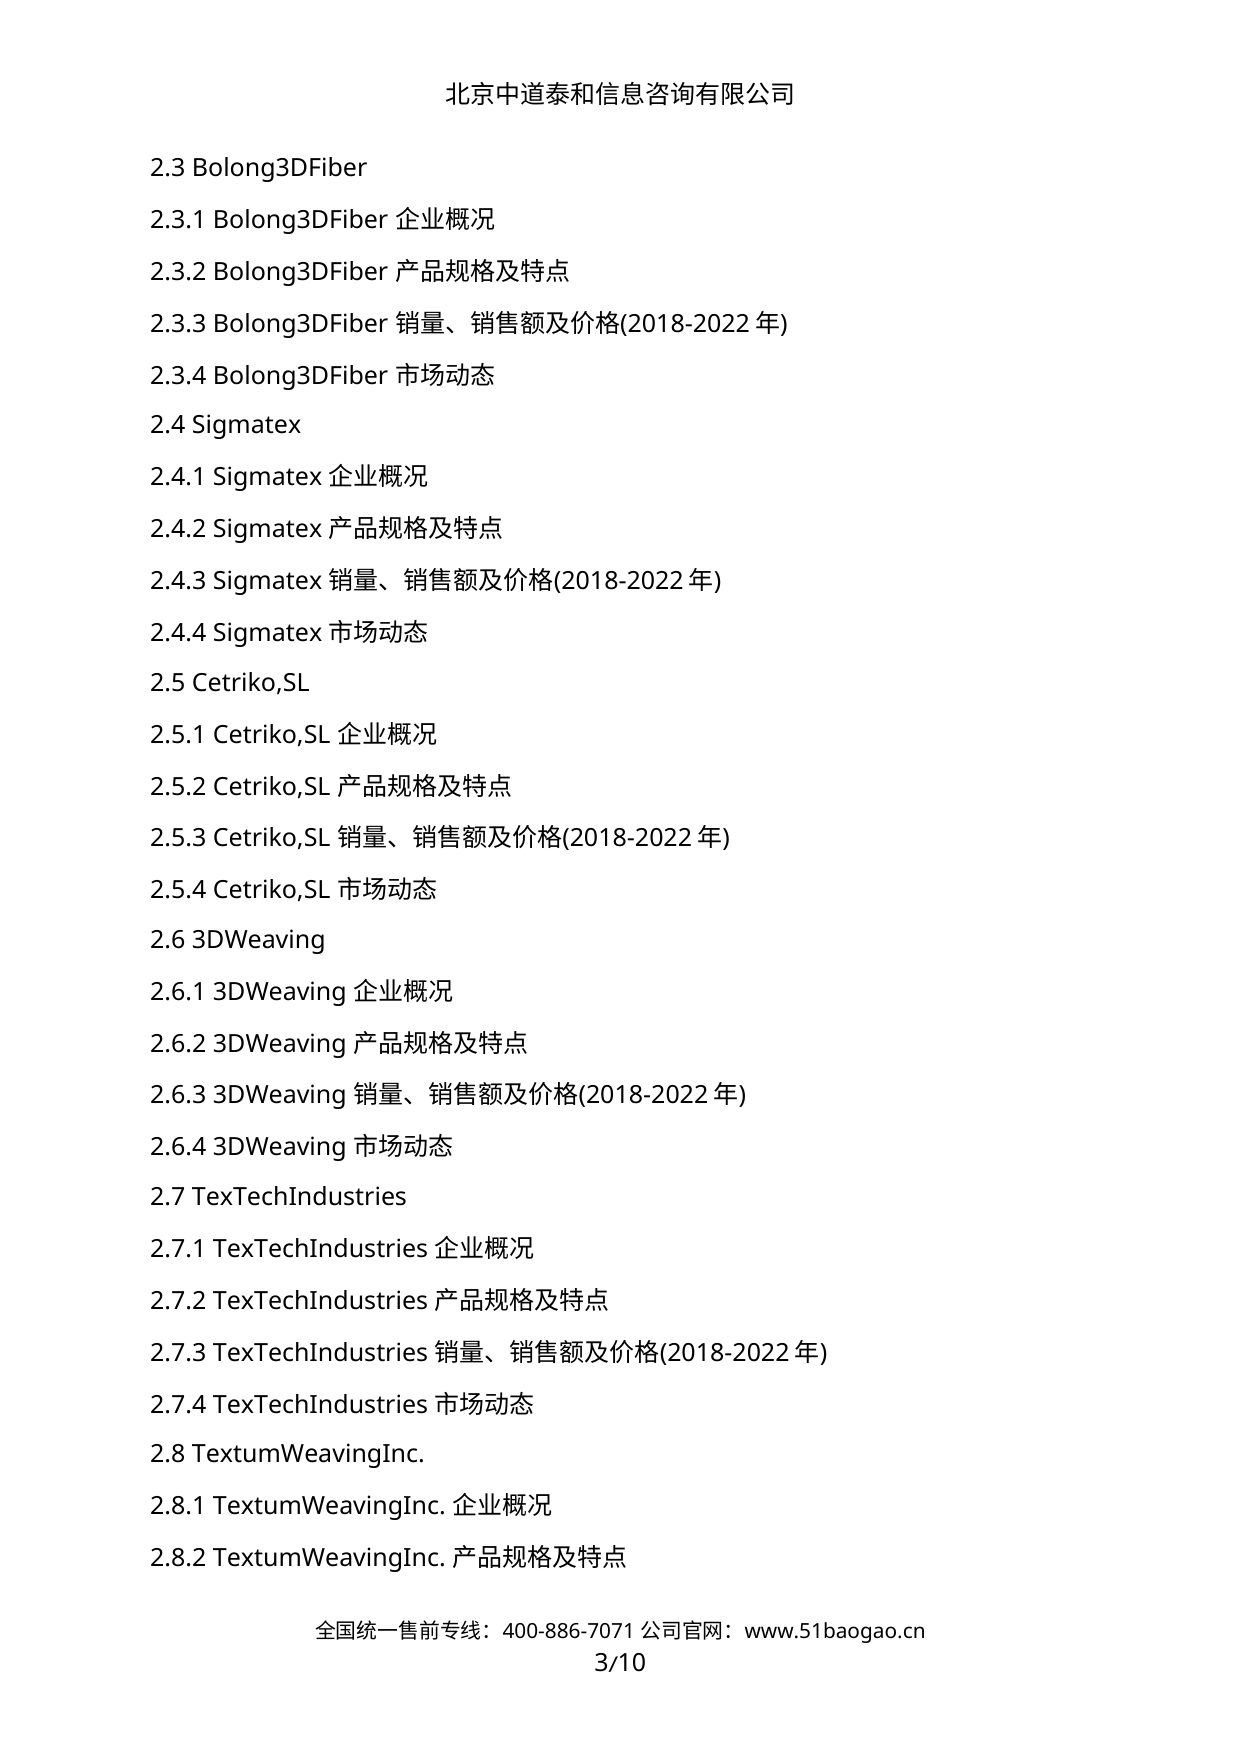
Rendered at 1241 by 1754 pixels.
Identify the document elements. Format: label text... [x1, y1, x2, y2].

text 2.6.3 3DWeaving 销量、销售额及价格(2018-2022年) [150, 1075, 1090, 1111]
text 2.5.1 Cetriko,SL 企业概况 [150, 714, 1090, 750]
text 2.4.1 Sigmatex 企业概况 [150, 457, 1090, 493]
text 2.5.3 Cetriko,SL 销量、销售额及价格(2018-2022年) [150, 818, 1090, 854]
text 2.6 3DWeaving [150, 922, 1090, 956]
text 2.8.1 TextumWeavingInc. 企业概况 [150, 1486, 1090, 1522]
text 2.8 TextumWeavingInc. [150, 1436, 1090, 1470]
text 2.7 TexTechIndustries [150, 1179, 1090, 1213]
text 2.6.4 3DWeaving 市场动态 [150, 1127, 1090, 1163]
text 2.5.4 Cetriko,SL 市场动态 [150, 870, 1090, 906]
text 2.7.4 TexTechIndustries 市场动态 [150, 1384, 1090, 1420]
text 2.3.4 Bolong3DFiber 市场动态 [150, 355, 1090, 392]
text 2.5.2 Cetriko,SL 产品规格及特点 [150, 766, 1090, 802]
text 2.7.3 TexTechIndustries 销量、销售额及价格(2018-2022年) [150, 1332, 1090, 1368]
text 2.4.2 Sigmatex 产品规格及特点 [150, 509, 1090, 545]
text 2.3.1 Bolong3DFiber 企业概况 [150, 200, 1090, 236]
text 2.4.3 Sigmatex 销量、销售额及价格(2018-2022年) [150, 561, 1090, 597]
text 2.4 Sigmatex [150, 407, 1090, 441]
text 2.5 Cetriko,SL [150, 664, 1090, 698]
text 2.6.2 3DWeaving 产品规格及特点 [150, 1023, 1090, 1059]
text 2.7.1 TexTechIndustries 企业概况 [150, 1228, 1090, 1265]
text 2.7.2 TexTechIndustries 产品规格及特点 [150, 1280, 1090, 1317]
text 2.3.3 Bolong3DFiber 销量、销售额及价格(2018-2022年) [150, 303, 1090, 340]
text 2.3.2 Bolong3DFiber 产品规格及特点 [150, 252, 1090, 288]
text 2.6.1 3DWeaving 企业概况 [150, 971, 1090, 1007]
text 2.8.2 TextumWeavingInc. 产品规格及特点 [150, 1537, 1090, 1574]
text 2.3 Bolong3DFiber [150, 150, 1090, 184]
text 2.4.4 Sigmatex 市场动态 [150, 612, 1090, 649]
